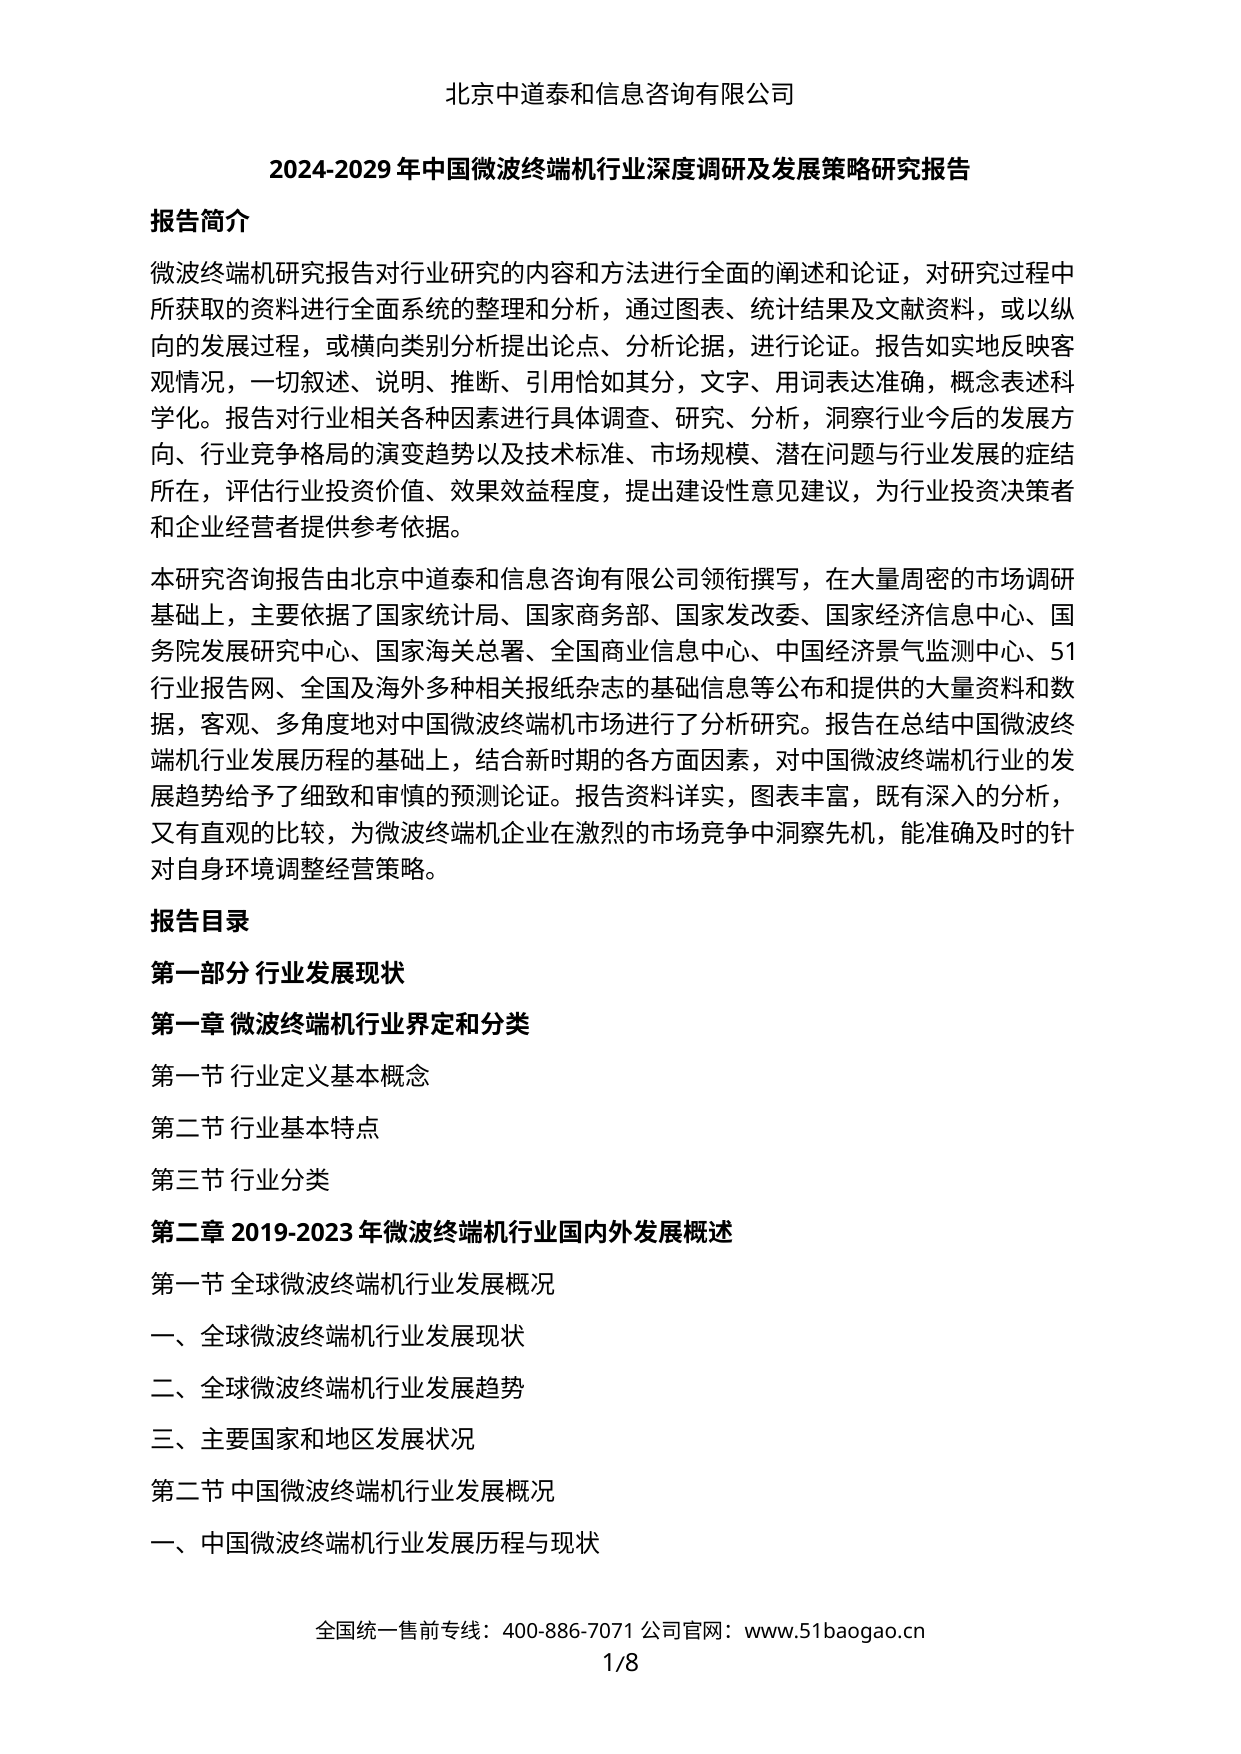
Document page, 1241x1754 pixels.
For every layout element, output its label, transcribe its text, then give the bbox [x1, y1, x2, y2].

text 第一章 微波终端机行业界定和分类 [150, 1005, 1090, 1041]
text 第一节 全球微波终端机行业发展概况 [150, 1264, 1090, 1301]
text 三、主要国家和地区发展状况 [150, 1420, 1090, 1456]
text 第一部分 行业发展现状 [150, 953, 1090, 989]
text 第二节 行业基本特点 [150, 1109, 1090, 1145]
text 二、全球微波终端机行业发展趋势 [150, 1368, 1090, 1404]
text 本研究咨询报告由北京中道泰和信息咨询有限公司领衔撰写，在大量周密的市场调研基础上，主要依据了国家统计局、国家商务部、国家发改委、国家经济信息中心、国务院发展研究中心、国家海关总署、全国商业信息中心、中国经济景气监测中心、51行业报告网、全国及海外多种相关报纸杂志的基础信息等公布和提供的大量资料和数据，客观、多角度地对中国微波终端机市场进行了分析研究。报告在总结中国微波终端机行业发展历程的基础上，结合新时期的各方面因素，对中国微波终端机行业的发展趋势给予了细致和审慎的预测论证。报告资料详实，图表丰富，既有深入的分析，又有直观的比较，为微波终端机企业在激烈的市场竞争中洞察先机，能准确及时的针对自身环境调整经营策略。 [150, 559, 1090, 886]
text 微波终端机研究报告对行业研究的内容和方法进行全面的阐述和论证，对研究过程中所获取的资料进行全面系统的整理和分析，通过图表、统计结果及文献资料，或以纵向的发展过程，或横向类别分析提出论点、分析论据，进行论证。报告如实地反映客观情况，一切叙述、说明、推断、引用恰如其分，文字、用词表达准确，概念表述科学化。报告对行业相关各种因素进行具体调查、研究、分析，洞察行业今后的发展方向、行业竞争格局的演变趋势以及技术标准、市场规模、潜在问题与行业发展的症结所在，评估行业投资价值、效果效益程度，提出建设性意见建议，为行业投资决策者和企业经营者提供参考依据。 [150, 254, 1090, 544]
text 报告目录 [150, 901, 1090, 937]
text 第二章 2019-2023年微波终端机行业国内外发展概述 [150, 1212, 1090, 1249]
text 一、中国微波终端机行业发展历程与现状 [150, 1524, 1090, 1560]
text 报告简介 [150, 202, 1090, 238]
text 一、全球微波终端机行业发展现状 [150, 1316, 1090, 1352]
text 第一节 行业定义基本概念 [150, 1057, 1090, 1093]
text 第二节 中国微波终端机行业发展概况 [150, 1472, 1090, 1508]
text 2024-2029年中国微波终端机行业深度调研及发展策略研究报告 [150, 150, 1090, 186]
text 第三节 行业分类 [150, 1161, 1090, 1197]
